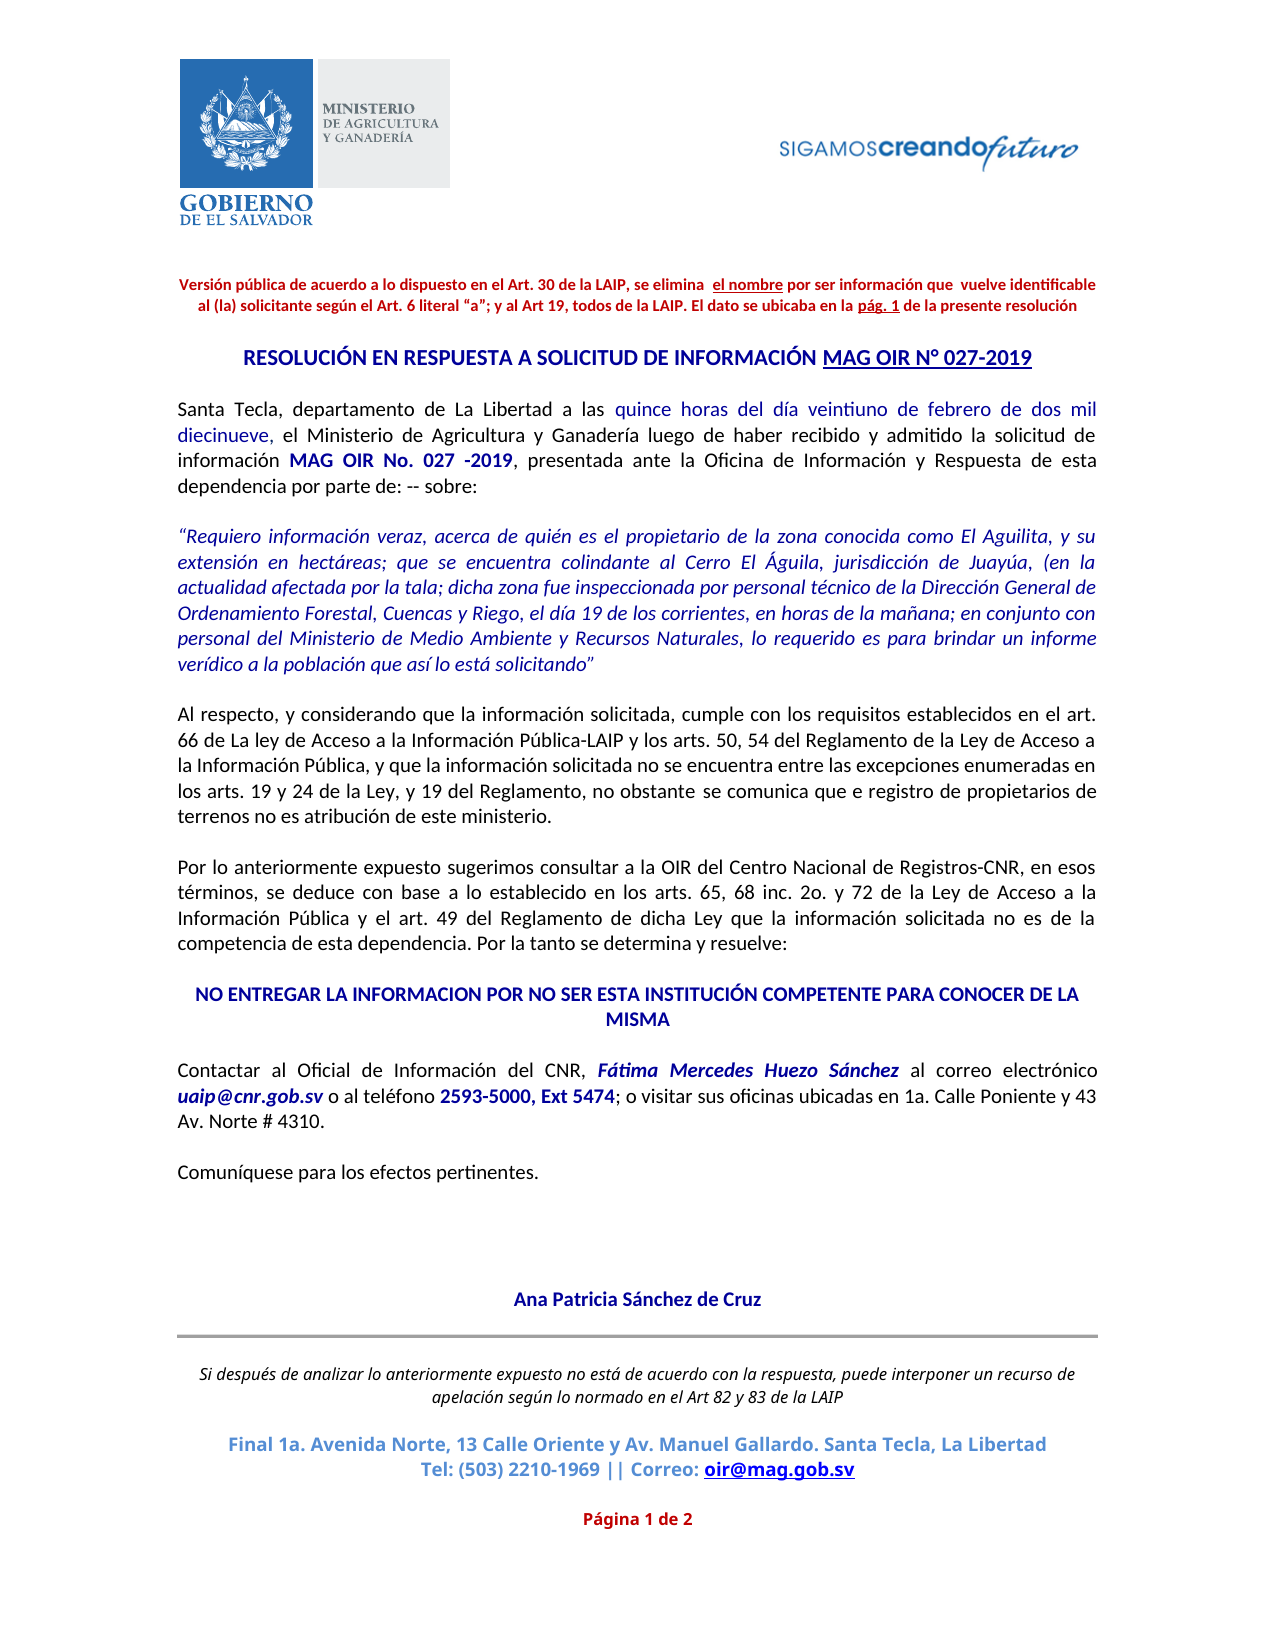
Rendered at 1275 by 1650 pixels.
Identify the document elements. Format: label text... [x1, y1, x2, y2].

text Contactar al Oficial de Información del CNR, Fátima Mercedes Huezo Sánchez al correo electrónico uaip@cnr.gob.sv o al teléfono 2593-5000, Ext 5474; o visitar sus oficinas ubicadas en 1a. Calle Poniente y 43 Av. Norte # 4310. [177, 1057, 1098, 1134]
text NO ENTREGAR LA INFORMACION POR NO SER ESTA INSTITUCIÓN COMPETENTE PARA CONOCER DE LA MISMA [177, 981, 1098, 1032]
list “Requiero información veraz, acerca de quién es el propietario de la zona conocida como El Aguilita, y su extensión en hectáreas; que se encuentra colindante al Cerro El Águila, jurisdicción de Juayúa, (en la actualidad afectada por la tala; dicha zona fue inspeccionada por personal técnico de la Dirección General de Ordenamiento Forestal, Cuencas y Riego, el día 19 de los corrientes, en horas de la mañana; en conjunto con personal del Ministerio de Medio Ambiente y Recursos Naturales, lo requerido es para brindar un informe verídico a la población que así lo está solicitando” [177, 524, 1098, 676]
text RESOLUCIÓN EN RESPUESTA A SOLICITUD DE INFORMACIÓN MAG OIR N° 027-2019 [177, 343, 1098, 371]
text Ana Patricia Sánchez de Cruz [177, 1286, 1098, 1312]
text Comuníquese para los efectos pertinentes. [177, 1159, 1098, 1184]
text Al respecto, y considerando que la información solicitada, cumple con los requisitos establecidos en el art. 66 de La ley de Acceso a la Información Pública-LAIP y los arts. 50, 54 del Reglamento de la Ley de Acceso a la Información Pública, y que la información solicitada no se encuentra entre las excepciones enumeradas en los arts. 19 y 24 de la Ley, y 19 del Reglamento, no obstante se comunica que e registro de propietarios de terrenos no es atribución de este ministerio. [177, 702, 1098, 829]
text Por lo anteriormente expuesto sugerimos consultar a la OIR del Centro Nacional de Registros-CNR, en esos términos, se deduce con base a lo establecido en los arts. 65, 68 inc. 2o. y 72 de la Ley de Acceso a la Información Pública y el art. 49 del Reglamento de dicha Ley que la información solicitada no es de la competencia de esta dependencia. Por la tanto se determina y resuelve: [177, 854, 1098, 956]
picture [756, 104, 1104, 186]
text Santa Tecla, departamento de La Libertad a las quince horas del día veintiuno de febrero de dos mil diecinueve, el Ministerio de Agricultura y Ganadería luego de haber recibido y admitido la solicitud de información MAG OIR No. 027 -2019, presentada ante la Oficina de Información y Respuesta de esta dependencia por parte de: -- sobre: [177, 397, 1098, 498]
subtitle Versión pública de acuerdo a lo dispuesto en el Art. 30 de la LAIP, se elimina el nombre por ser información que vuelve identificable al (la) solicitante según el Art. 6 literal “a”; y al Art 19, todos de la LAIP. El dato se ubicaba en la pág. 1 de la presente resolución [177, 274, 1098, 315]
